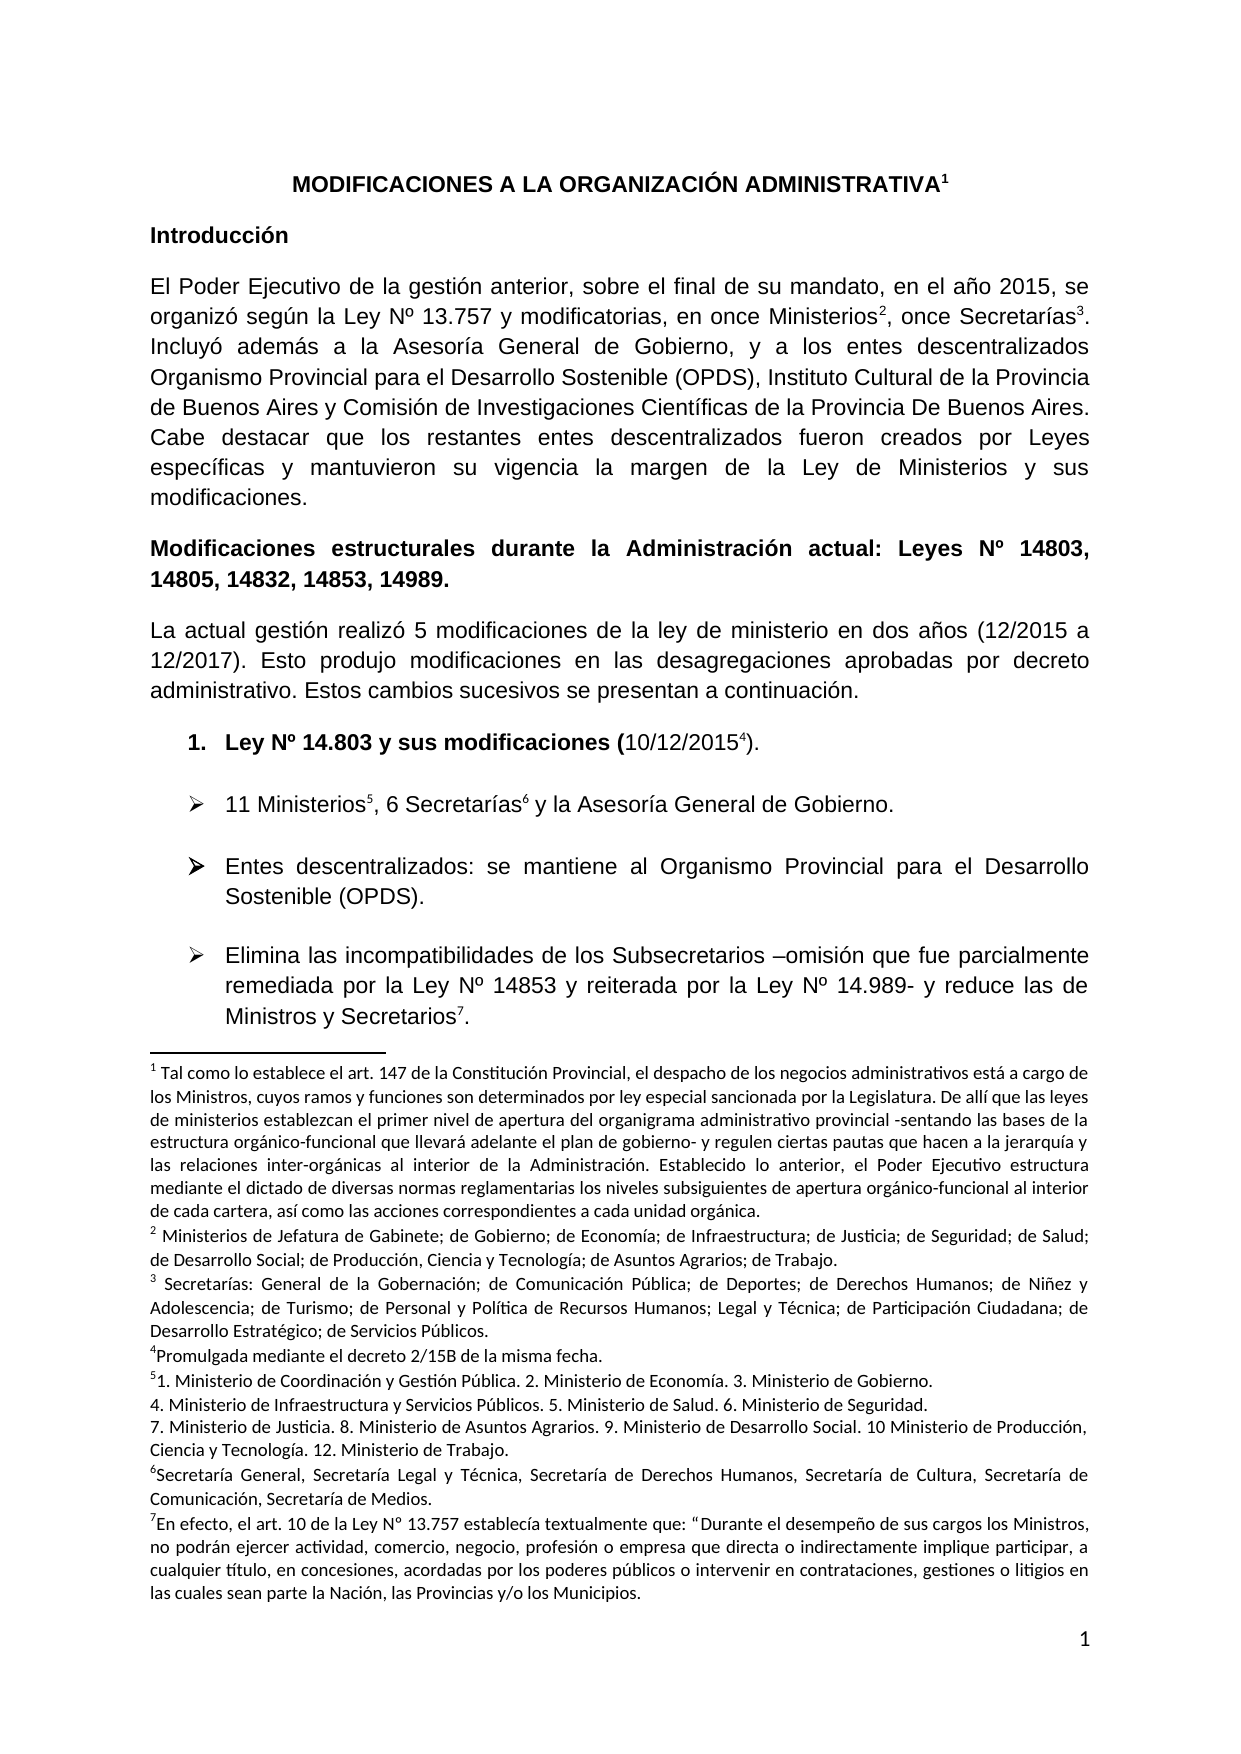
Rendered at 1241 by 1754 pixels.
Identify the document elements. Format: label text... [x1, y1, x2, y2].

list Entes descentralizados: se mantiene al Organismo Provincial para el Desarrollo Sostenible (OPDS). [187, 853, 1090, 909]
text El Poder Ejecutivo de la gestión anterior, sobre el final de su mandato, en el año 2015, se organizó según la Ley Nº 13.757 y modificatorias, en once Ministerios, once Secretarías. Incluyó además a la Asesoría General de Gobierno, y a los entes descentralizados Organismo Provincial para el Desarrollo Sostenible (OPDS), Instituto Cultural de la Provincia de Buenos Aires y Comisión de Investigaciones Científicas de la Provincia De Buenos Aires. Cabe destacar que los restantes entes descentralizados fueron creados por Leyes específicas y mantuvieron su vigencia la margen de la Ley de Ministerios y sus modificaciones. [150, 273, 1090, 511]
list 11 Ministerios, 6 Secretarías y la Asesoría General de Gobierno. [187, 791, 1090, 818]
list Ley Nº 14.803 y sus modificaciones (10/12/2015). [187, 728, 1090, 756]
text MODIFICACIONES A LA ORGANIZACIÓN ADMINISTRATIVA [150, 171, 1090, 197]
text La actual gestión realizó 5 modificaciones de la ley de ministerio en dos años (12/2015 a 12/2017). Esto produjo modificaciones en las desagregaciones aprobadas por decreto administrativo. Estos cambios sucesivos se presentan a continuación. [150, 617, 1090, 703]
text Modificaciones estructurales durante la Administración actual: Leyes Nº 14803, 14805, 14832, 14853, 14989. [150, 535, 1090, 592]
list Elimina las incompatibilidades de los Subsecretarios –omisión que fue parcialmente remediada por la Ley Nº 14853 y reiterada por la Ley Nº 14.989- y reduce las de Ministros y Secretarios. [187, 942, 1090, 1030]
text Introducción [150, 222, 1090, 248]
